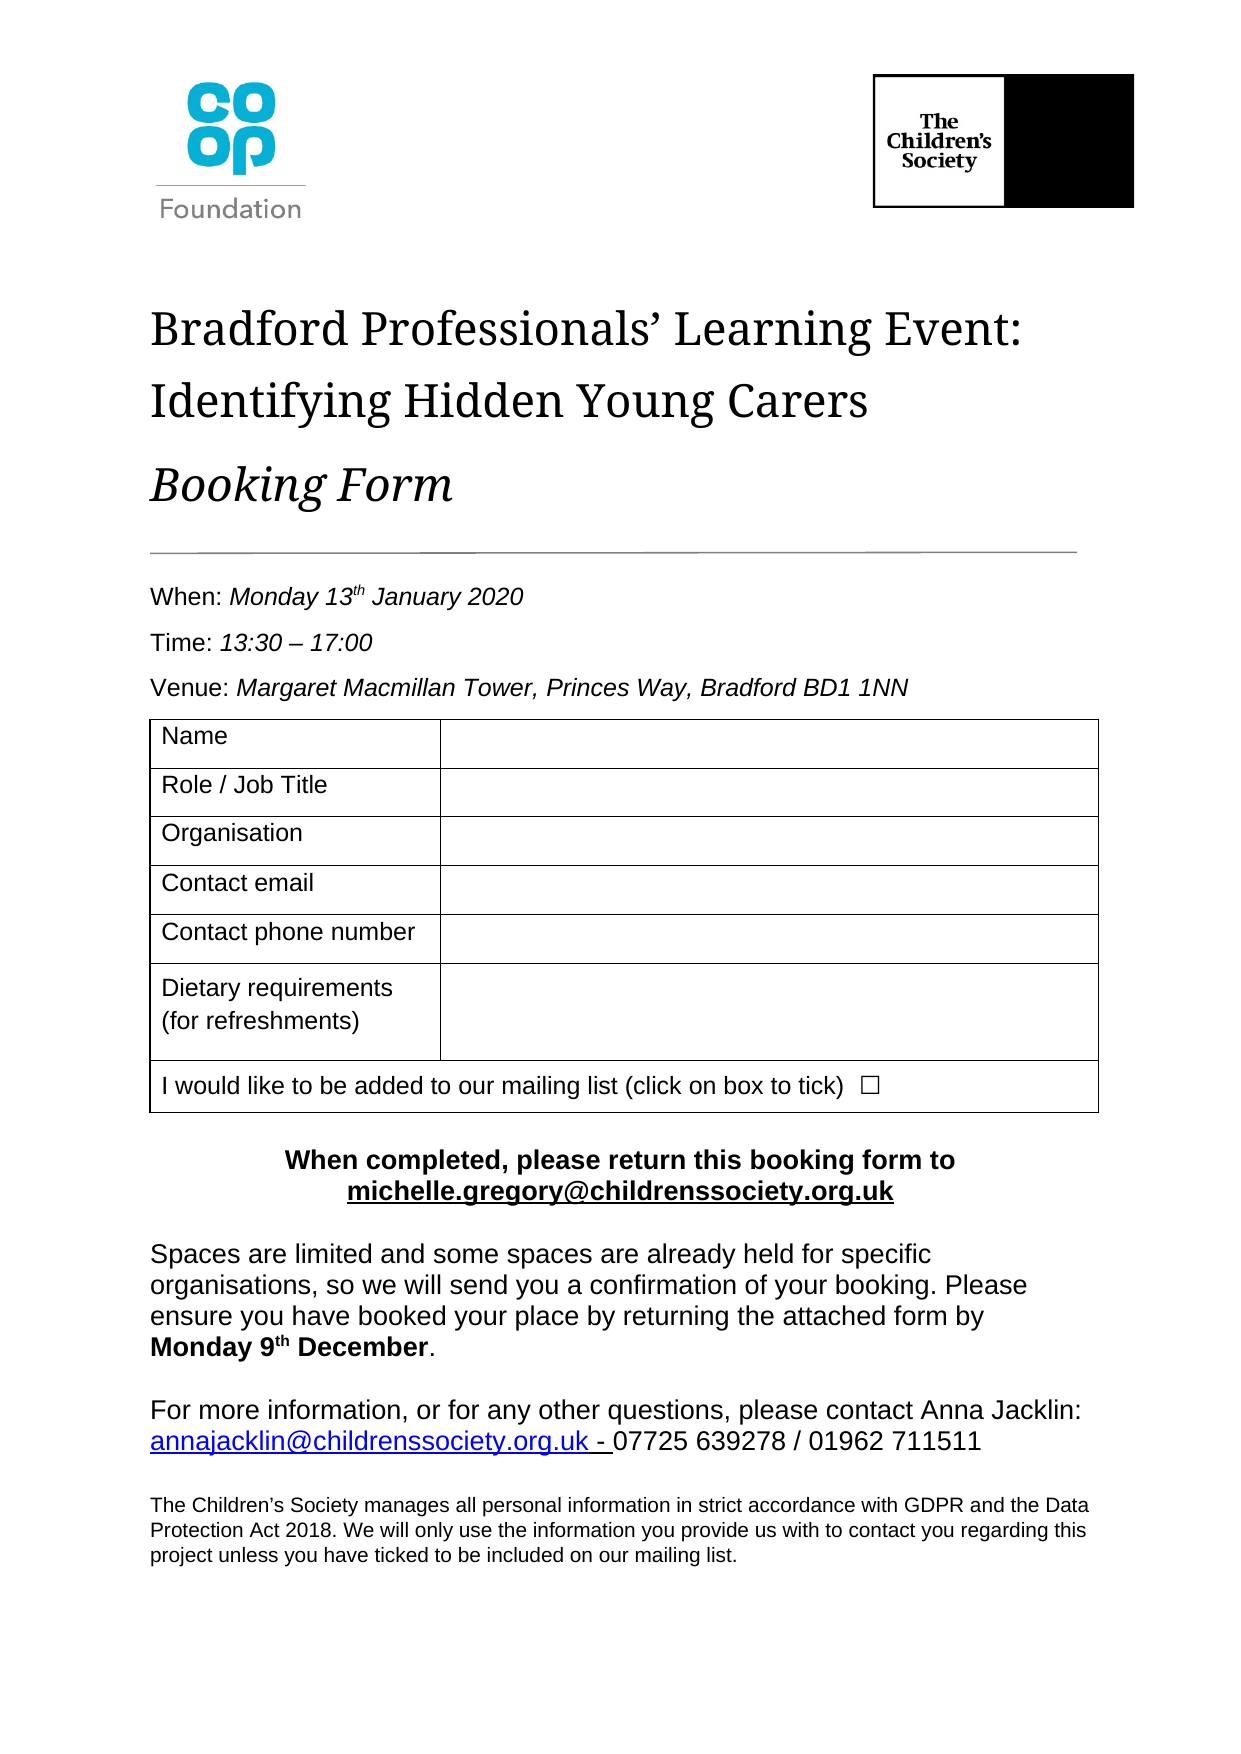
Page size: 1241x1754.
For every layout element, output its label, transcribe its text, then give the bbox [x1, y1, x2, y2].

table_cell Role / Job Title [151, 769, 440, 816]
table_cell [441, 964, 1098, 1060]
table_header [441, 720, 1098, 768]
text Spaces are limited and some spaces are already held for specific organisations, so we will send you a confirmation of your booking. Please ensure you have booked your place by returning the attached form by Monday 9th December. [150, 1238, 1090, 1363]
picture [872, 74, 1135, 208]
table_header Name [151, 720, 440, 768]
table_cell Contact phone number [151, 915, 440, 963]
table_cell [441, 769, 1098, 816]
picture [150, 75, 311, 231]
text When completed, please return this booking form to michelle.gregory@childrenssociety.org.uk [150, 1144, 1090, 1206]
text Venue: Margaret Macmillan Tower, Princes Way, Bradford BD1 1NN [150, 673, 1090, 702]
table_cell [441, 817, 1098, 865]
text When: Monday 13th January 2020 [150, 582, 1090, 611]
text Bradford Professionals’ Learning Event: Identifying Hidden Young Carers [150, 297, 1090, 431]
table_cell Organisation [151, 817, 440, 865]
text The Children’s Society manages all personal information in strict accordance with GDPR and the Data Protection Act 2018. We will only use the information you provide us with to contact you regarding this project unless you have ticked to be included on our mailing list. [150, 1492, 1090, 1567]
text Booking Form [150, 453, 1090, 515]
table_cell Contact email [151, 866, 440, 914]
table_cell [441, 915, 1098, 963]
text annajacklin@childrenssociety.org.uk - 07725 639278 / 01962 711511 [150, 1425, 1090, 1456]
table_cell [441, 866, 1098, 914]
table_cell I would like to be added to our mailing list (click on box to tick) [151, 1061, 1098, 1112]
table_cell Dietary requirements (for refreshments) [151, 964, 440, 1060]
text Time: 13:30 – 17:00 [150, 628, 1090, 657]
text For more information, or for any other questions, please contact Anna Jacklin: [150, 1394, 1090, 1425]
